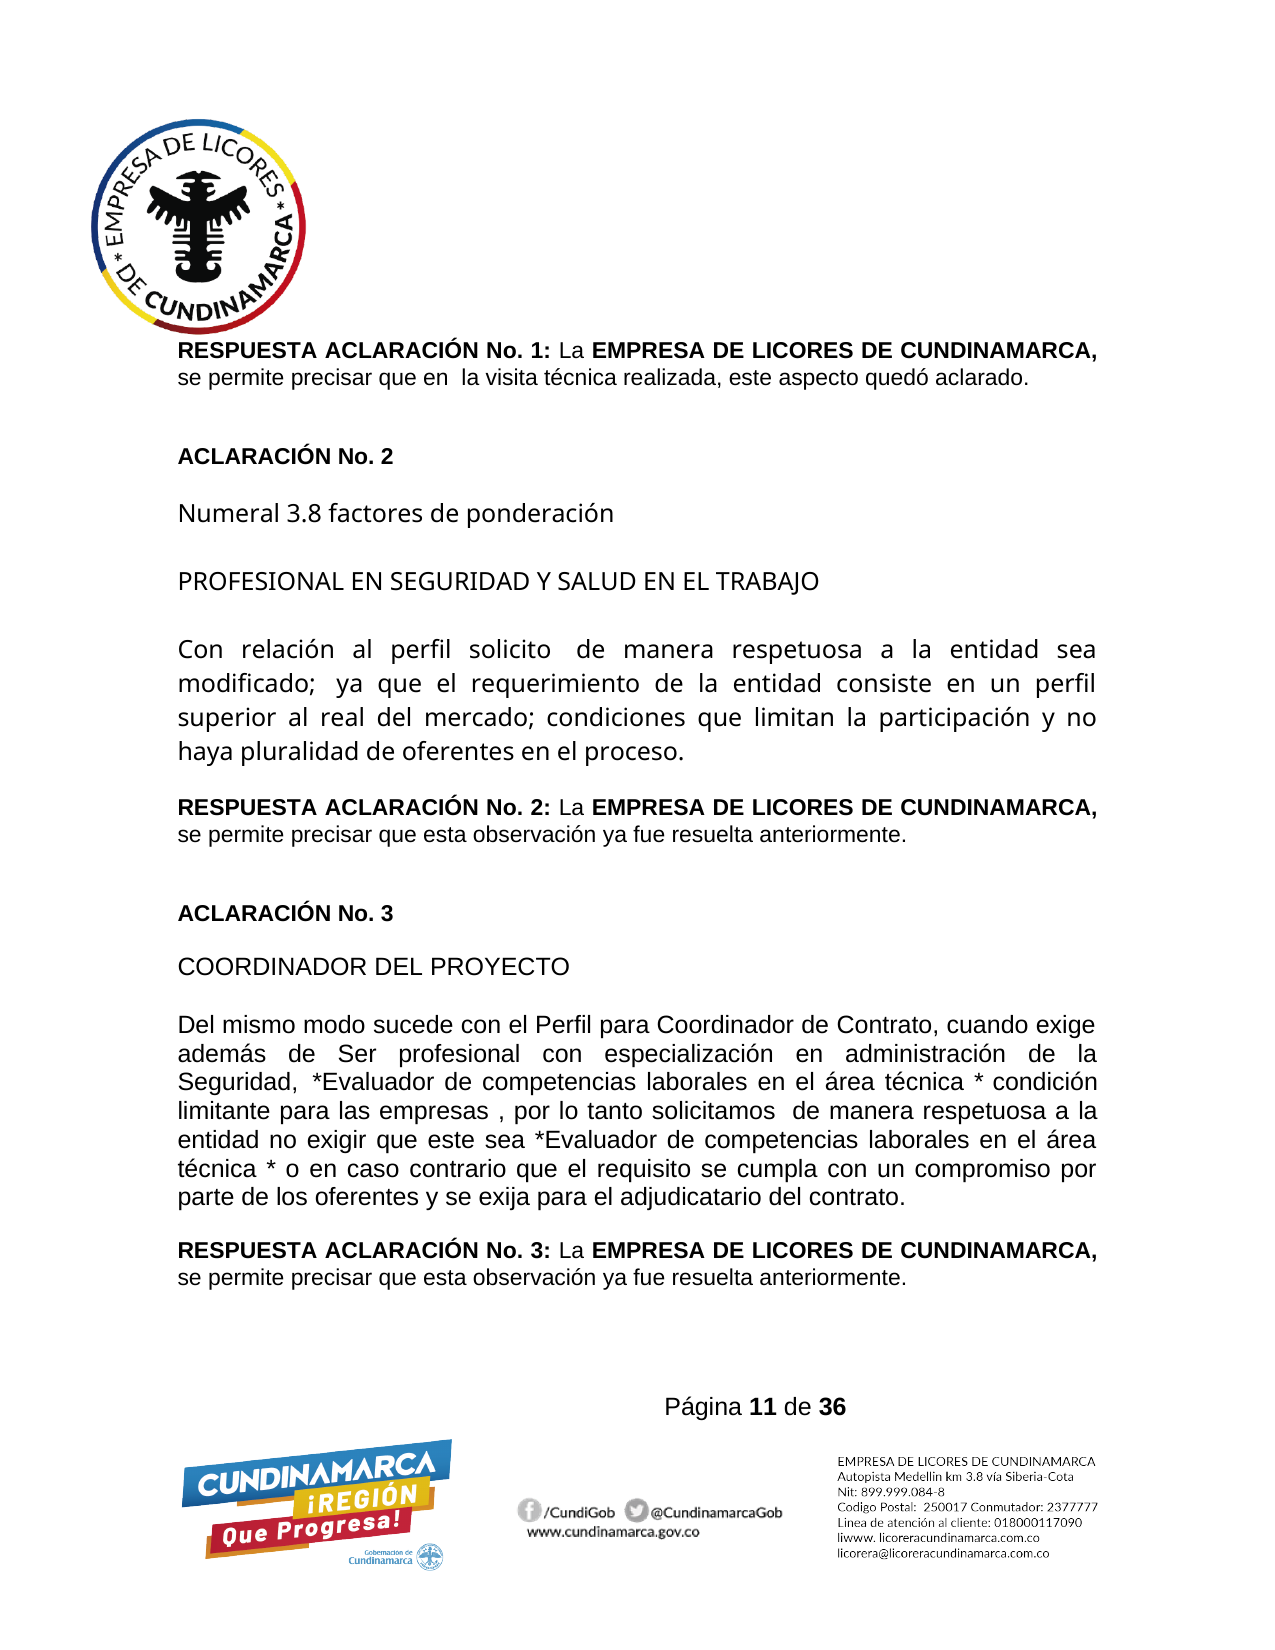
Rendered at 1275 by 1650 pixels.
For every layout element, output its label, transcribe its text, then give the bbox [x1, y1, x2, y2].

text ACLARACIÓN No. 2 [177, 443, 1098, 469]
picture [177, 1420, 1098, 1577]
text RESPUESTA ACLARACIÓN No. 1: La EMPRESA DE LICORES DE CUNDINAMARCA, se permite precisar que en la visita técnica realizada, este aspecto quedó aclarado. [177, 337, 1098, 390]
text RESPUESTA ACLARACIÓN No. 3: La EMPRESA DE LICORES DE CUNDINAMARCA, se permite precisar que esta observación ya fue resuelta anteriormente. [177, 1237, 1098, 1290]
picture [73, 107, 320, 338]
text COORDINADOR DEL PROYECTO [177, 952, 1098, 981]
text PROFESIONAL EN SEGURIDAD Y SALUD EN EL TRABAJO [177, 563, 1098, 598]
text RESPUESTA ACLARACIÓN No. 2: La EMPRESA DE LICORES DE CUNDINAMARCA, se permite precisar que esta observación ya fue resuelta anteriormente. [177, 794, 1098, 847]
text Con relación al perfil solicito de manera respetuosa a la entidad sea modificado; ya que el requerimiento de la entidad consiste en un perfil superior al real del mercado; condiciones que limitan la participación y no haya pluralidad de oferentes en el proceso. [177, 632, 1098, 768]
text Del mismo modo sucede con el Perfil para Coordinador de Contrato, cuando exige además de Ser profesional con especialización en administración de la Seguridad, *Evaluador de competencias laborales en el área técnica * condición limitante para las empresas , por lo tanto solicitamos de manera respetuosa a la entidad no exigir que este sea *Evaluador de competencias laborales en el área técnica * o en caso contrario que el requisito se cumpla con un compromiso por parte de los oferentes y se exija para el adjudicatario del contrato. [177, 1010, 1098, 1211]
text ACLARACIÓN No. 3 [177, 900, 1098, 926]
text Numeral 3.8 factores de ponderación [177, 495, 1098, 529]
